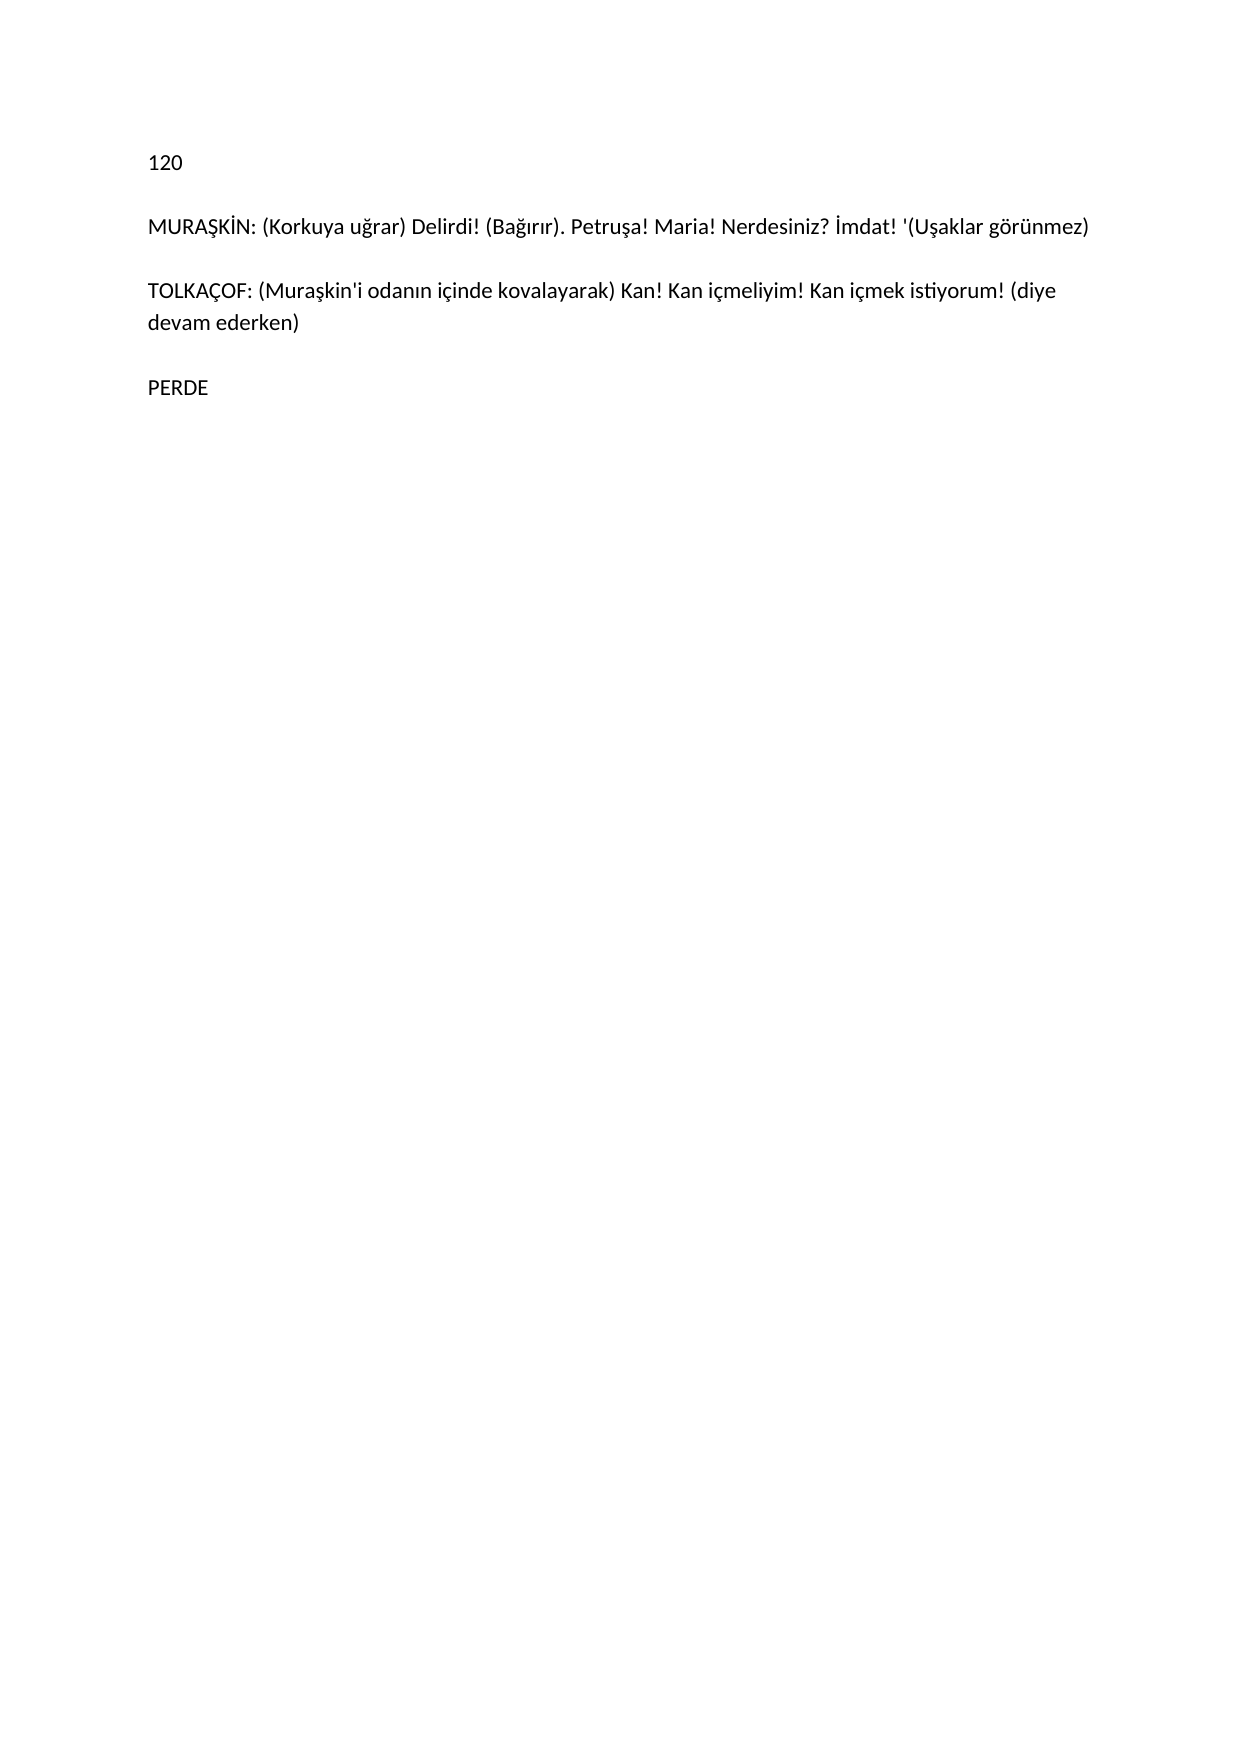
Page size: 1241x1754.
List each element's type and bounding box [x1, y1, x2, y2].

text [148, 148, 1093, 401]
